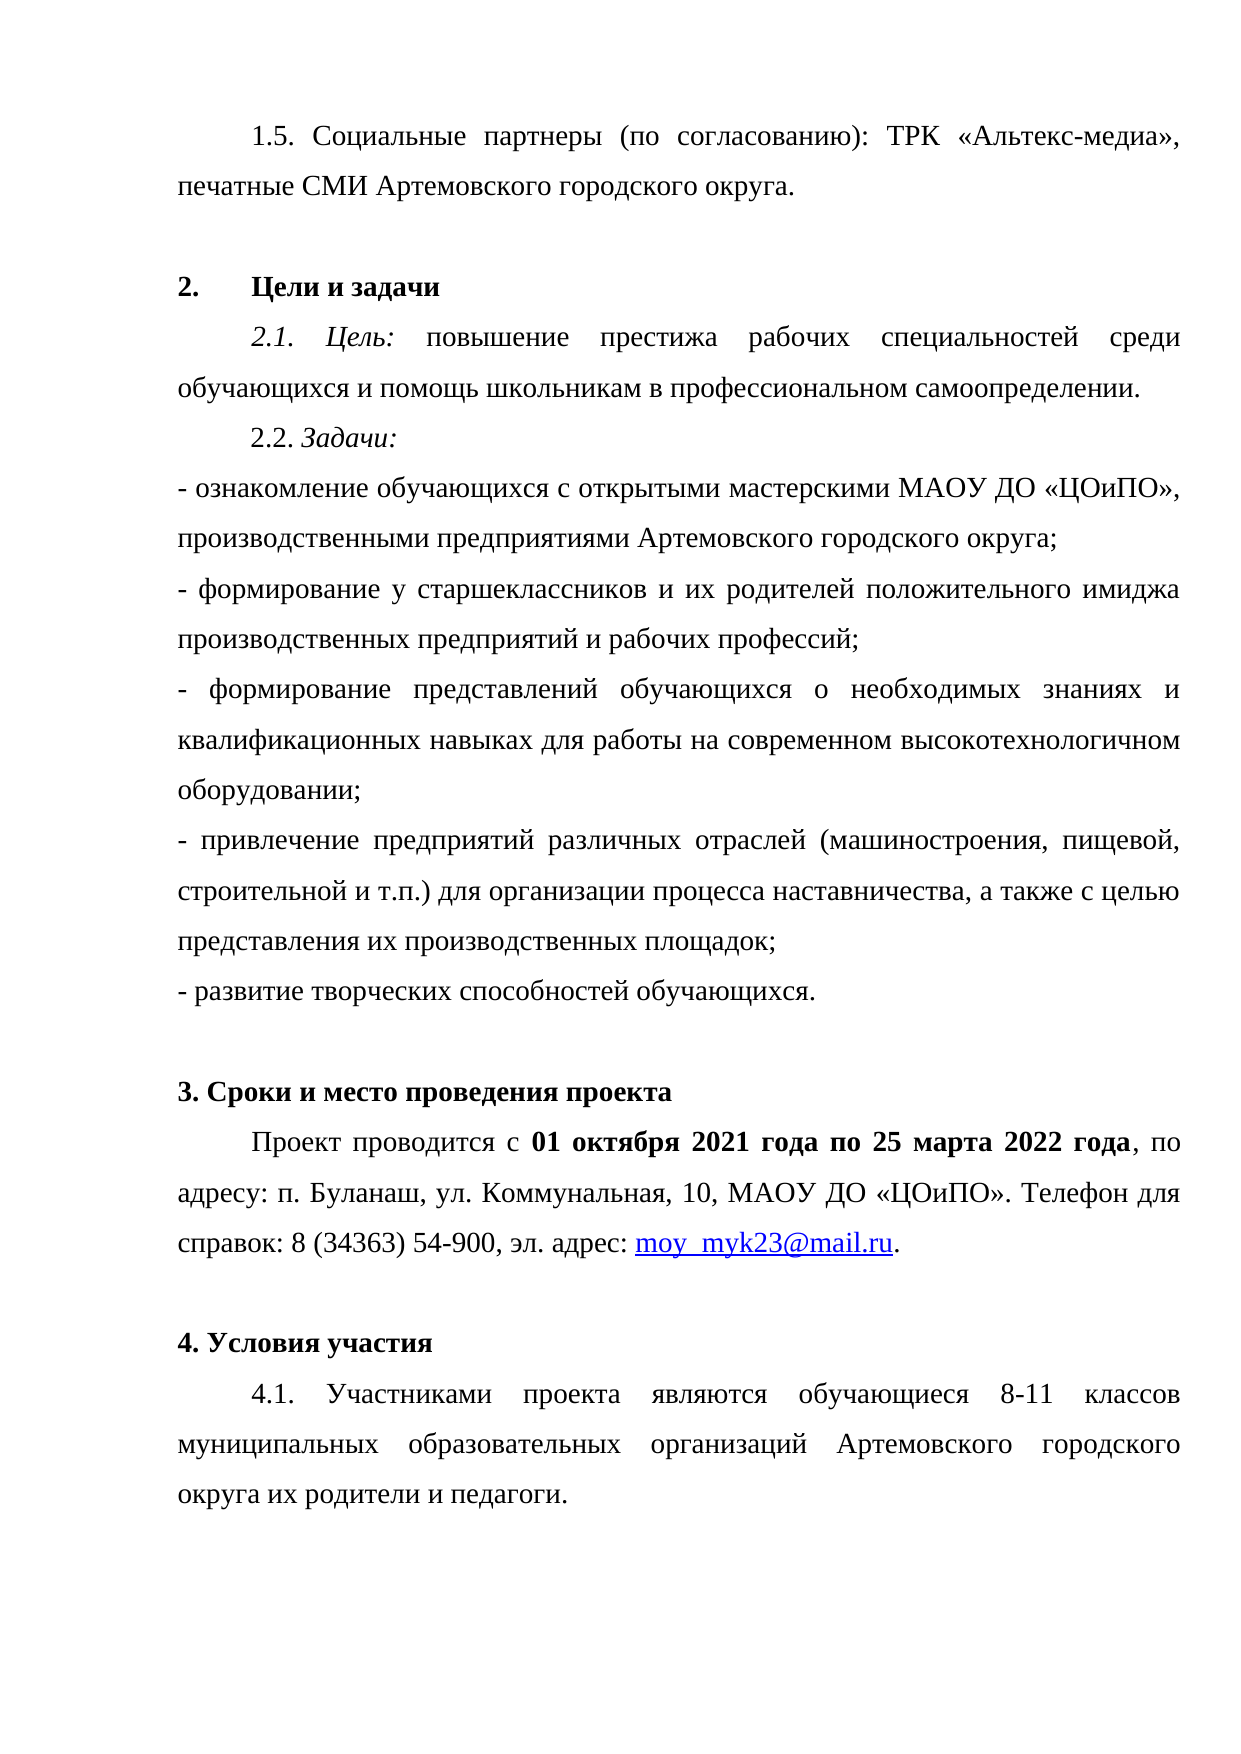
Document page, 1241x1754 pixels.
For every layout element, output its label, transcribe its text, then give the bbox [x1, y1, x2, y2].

text - формирование у старшеклассников и их родителей положительного имиджа производственных предприятий и рабочих профессий; [177, 571, 1181, 655]
text 3. Сроки и место проведения проекта [177, 1074, 1181, 1108]
text - ознакомление обучающихся с открытыми мастерскими МАОУ ДО «ЦОиПО», производственными предприятиями Артемовского городского округа; [177, 470, 1181, 554]
text 2.2. Задачи: [177, 420, 1181, 453]
text Проект проводится с 01 октября 2021 года по 25 марта 2022 года, по адресу: п. Буланаш, ул. Коммунальная, 10, МАОУ ДО «ЦОиПО». Телефон для справок: 8 (34363) 54-900, эл. адрес: moy_myk23@mail.ru. [177, 1124, 1181, 1258]
text 2.1. Цель: повышение престижа рабочих специальностей среди обучающихся и помощь школьникам в профессиональном самоопределении. [177, 319, 1181, 403]
text - привлечение предприятий различных отраслей (машиностроения, пищевой, строительной и т.п.) для организации процесса наставничества, а также с целью представления их производственных площадок; [177, 822, 1181, 957]
text - формирование представлений обучающихся о необходимых знаниях и квалификационных навыках для работы на современном высокотехнологичном оборудовании; [177, 672, 1181, 806]
text 4.1. Участниками проекта являются обучающиеся 8-11 классов муниципальных образовательных организаций Артемовского городского округа их родители и педагоги. [177, 1376, 1181, 1510]
text 4. Условия участия [177, 1326, 1181, 1359]
list Цели и задачи [177, 269, 1181, 303]
text 1.5. Социальные партнеры (по согласованию): ТРК «Альтекс-медиа», печатные СМИ Артемовского городского округа. [177, 118, 1181, 202]
text - развитие творческих способностей обучающихся. [177, 973, 1181, 1007]
